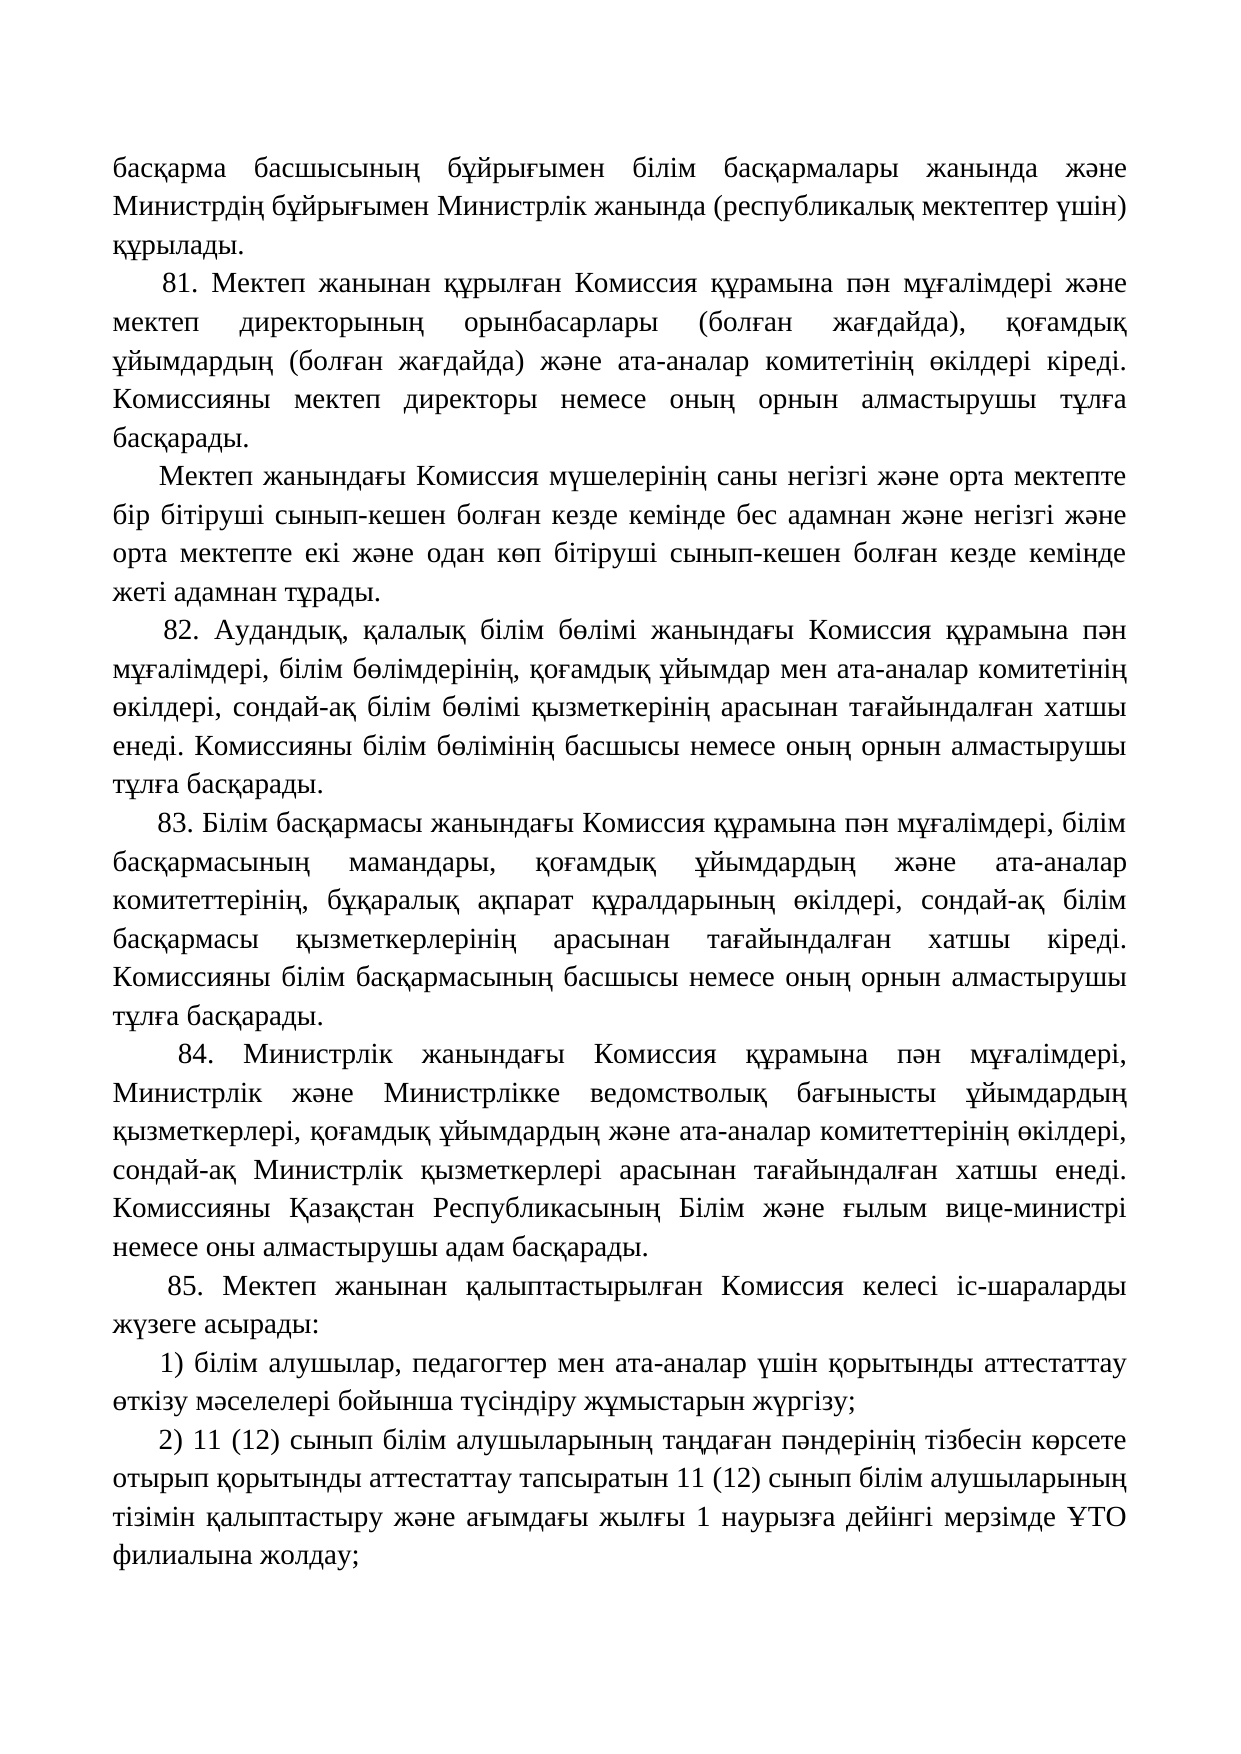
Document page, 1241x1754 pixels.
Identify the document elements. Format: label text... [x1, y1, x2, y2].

text 85. Мектеп жанынан қалыптастырылған Комиссия келесі іс-шараларды жүзеге асырады: [112, 1268, 1128, 1340]
text 84. Министрлік жанындағы Комиссия құрамына пән мұғалімдері, Министрлік және Министрлікке ведомстволық бағынысты ұйымдардың қызметкерлері, қоғамдық ұйымдардың және ата-аналар комитеттерінің өкілдері, сондай-ақ Министрлік қызметкерлері арасынан тағайындалған хатшы енеді. Комиссияны Қазақстан Республикасының Білім және ғылым вице-министрі немесе оны алмастырушы адам басқарады. [112, 1036, 1128, 1263]
text 83. Білім басқармасы жанындағы Комиссия құрамына пән мұғалімдері, білім басқармасының мамандары, қоғамдық ұйымдардың және ата-аналар комитеттерінің, бұқаралық ақпарат құралдарының өкілдері, сондай-ақ білім басқармасы қызметкерлерінің арасынан тағайындалған хатшы кіреді. Комиссияны білім басқармасының басшысы немесе оның орнын алмастырушы тұлға басқарады. [112, 805, 1128, 1031]
text 1) білім алушылар, педагогтер мен ата-аналар үшін қорытынды аттестаттау өткізу мәселелері бойынша түсіндіру жұмыстарын жүргізу; [112, 1345, 1128, 1417]
text 81. Мектеп жанынан құрылған Комиссия құрамына пән мұғалімдері және мектеп директорының орынбасарлары (болған жағдайда), қоғамдық ұйымдардың (болған жағдайда) және ата-аналар комитетінің өкілдері кіреді. Комиссияны мектеп директоры немесе оның орнын алмастырушы тұлға басқарады. [112, 266, 1128, 453]
text Мектеп жанындағы Комиссия мүшелерінің саны негізгі және орта мектепте бір бітіруші сынып-кешен болған кезде кемінде бес адамнан және негізгі және орта мектепте екі және одан көп бітіруші сынып-кешен болған кезде кемінде жеті адамнан тұрады. [112, 458, 1128, 607]
text 82. Аудандық, қалалық білім бөлімі жанындағы Комиссия құрамына пән мұғалімдері, білім бөлімдерінің, қоғамдық ұйымдар мен ата-аналар комитетінің өкілдері, сондай-ақ білім бөлімі қызметкерінің арасынан тағайындалған хатшы енеді. Комиссияны білім бөлімінің басшысы немесе оның орнын алмастырушы тұлға басқарады. [112, 612, 1128, 800]
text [112, 150, 1128, 261]
text 2) 11 (12) сынып білім алушыларының таңдаған пәндерінің тізбесін көрсете отырып қорытынды аттестаттау тапсыратын 11 (12) сынып білім алушыларының тізімін қалыптастыру және ағымдағы жылғы 1 наурызға дейінгі мерзімде ҰТО филиалына жолдау; [112, 1422, 1128, 1571]
